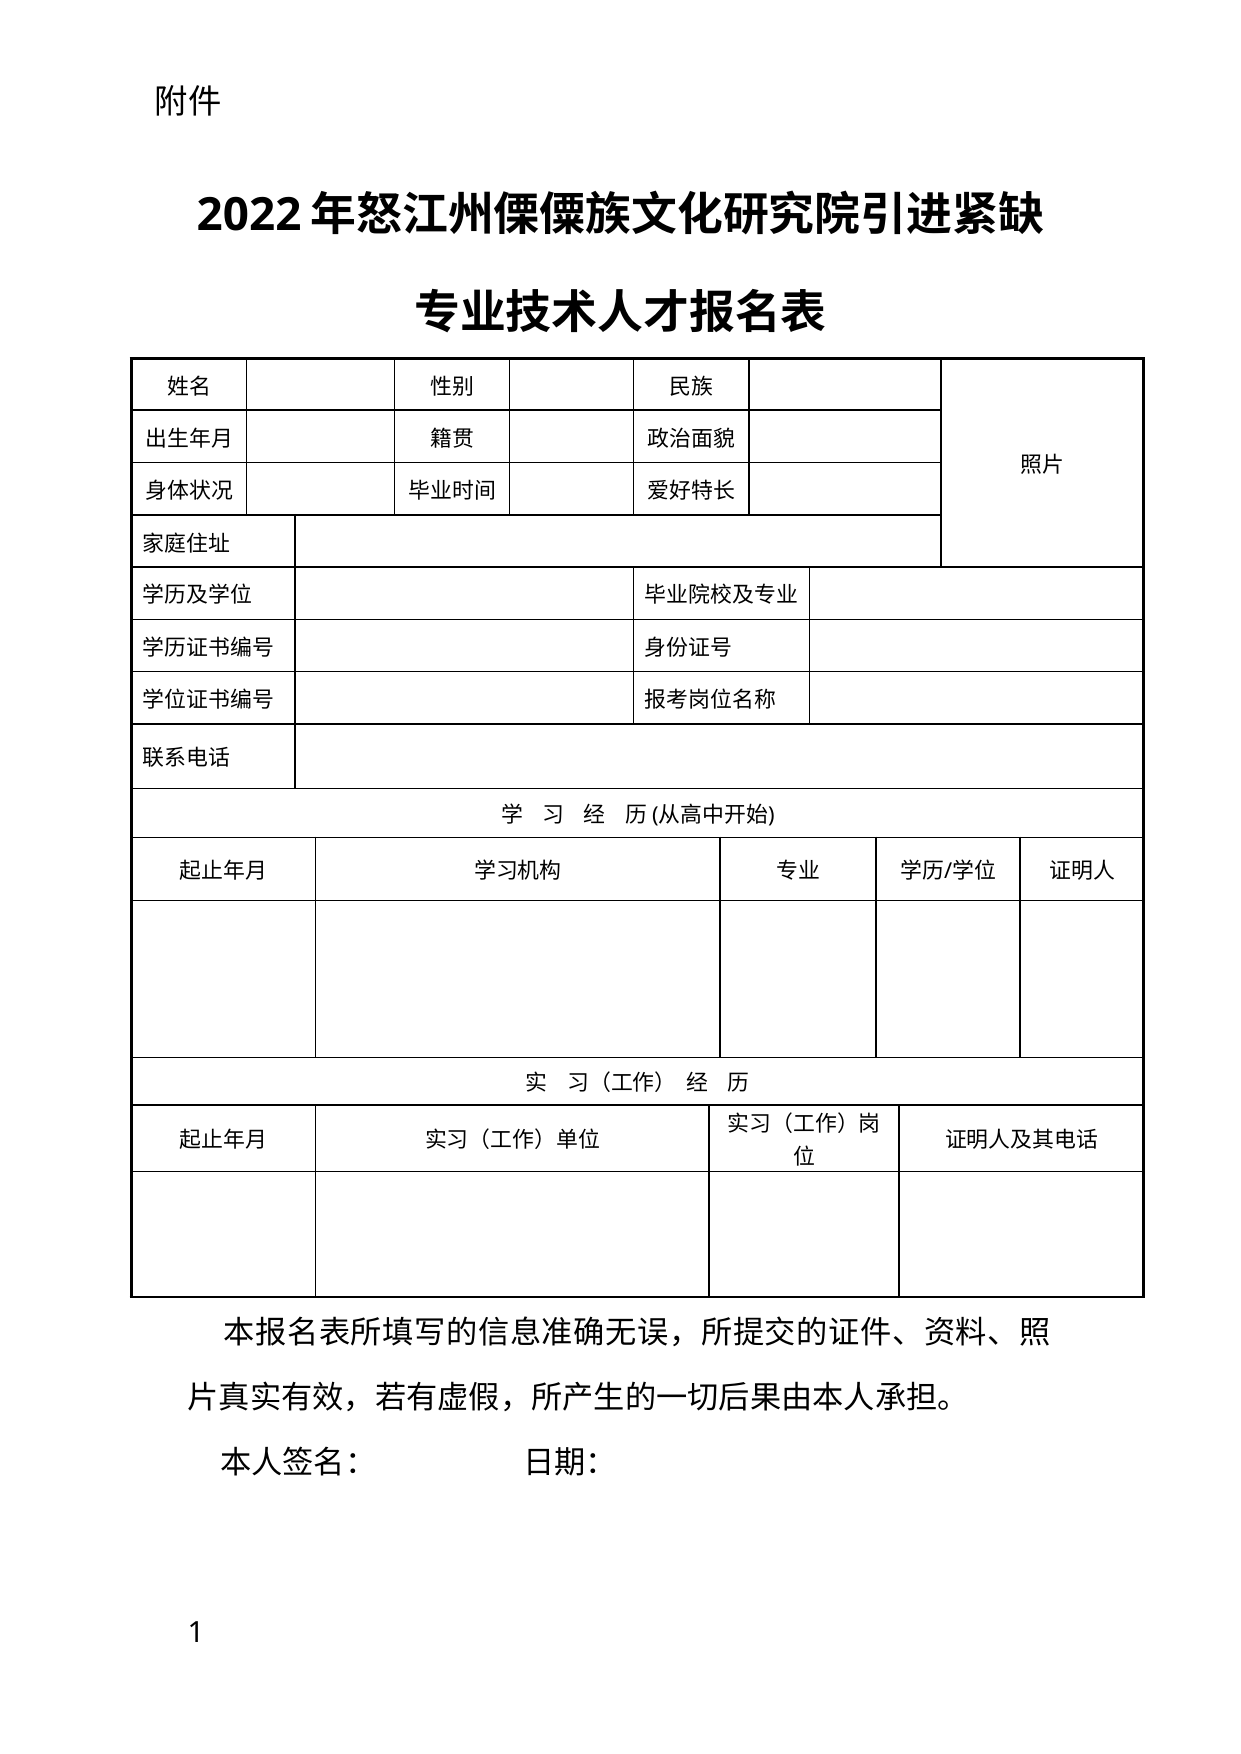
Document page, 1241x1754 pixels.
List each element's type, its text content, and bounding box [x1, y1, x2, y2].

table_cell 证明人 [1021, 838, 1142, 900]
table_cell 身体状况 [133, 463, 246, 514]
table_cell 毕业时间 [395, 463, 509, 514]
table_cell 实习（工作）单位 [316, 1106, 708, 1171]
table_cell [296, 620, 633, 671]
table_cell 联系电话 [133, 725, 294, 788]
table_header 照片 [942, 360, 1142, 566]
table_cell [710, 1172, 898, 1296]
table_cell 学历证书编号 [133, 620, 294, 671]
table_cell [316, 901, 719, 1057]
table_cell 实 习（工作） 经 历 [133, 1058, 1142, 1104]
table_cell 籍贯 [395, 411, 509, 462]
text 本人签名： 日期： [187, 1428, 1053, 1493]
table_cell 实习（工作）岗位 [710, 1106, 898, 1171]
table_cell [877, 901, 1019, 1057]
table_cell 证明人及其电话 [900, 1106, 1142, 1171]
table_cell 报考岗位名称 [634, 672, 809, 723]
table_cell [1021, 901, 1142, 1057]
table_cell [721, 901, 875, 1057]
table_cell [810, 568, 1142, 618]
text 2022年怒江州傈僳族文化研究院引进紧缺专业技术人才报名表 [187, 162, 1053, 357]
table_cell 学位证书编号 [133, 672, 294, 723]
table_cell [316, 1172, 708, 1296]
table_cell 专业 [721, 838, 875, 900]
table_cell [810, 620, 1142, 671]
text 本报名表所填写的信息准确无误，所提交的证件、资料、照片真实有效，若有虚假，所产生的一切后果由本人承担。 [187, 1298, 1053, 1428]
table_header [247, 360, 394, 409]
table_cell [296, 568, 633, 618]
table_cell 家庭住址 [133, 516, 294, 566]
table_cell 身份证号 [634, 620, 809, 671]
table_cell 学 习 经 历 (从高中开始) [133, 789, 1142, 837]
table_cell 学历及学位 [133, 568, 294, 618]
table_cell [296, 725, 1142, 788]
table_cell [296, 516, 940, 566]
table_cell [810, 672, 1142, 723]
table_cell 毕业院校及专业 [634, 568, 809, 618]
table_header 民族 [634, 360, 748, 409]
table_cell [900, 1172, 1142, 1296]
table_cell [750, 411, 940, 462]
table_cell [296, 672, 633, 723]
table_cell 政治面貌 [634, 411, 748, 462]
table_cell [133, 1172, 315, 1296]
table_cell [247, 411, 394, 462]
table_cell 爱好特长 [634, 463, 748, 514]
table_cell 学习机构 [316, 838, 719, 900]
table_cell [133, 901, 315, 1057]
table_cell [750, 463, 940, 514]
table_cell [510, 463, 633, 514]
table_header 性别 [395, 360, 509, 409]
table_cell 起止年月 [133, 838, 315, 900]
table_cell [247, 463, 394, 514]
table_cell [510, 411, 633, 462]
table_cell 起止年月 [133, 1106, 315, 1171]
table_header [510, 360, 633, 409]
table_cell 学历/学位 [877, 838, 1019, 900]
table_cell 出生年月 [133, 411, 246, 462]
table_header [750, 360, 940, 409]
table_header 姓名 [133, 360, 246, 409]
